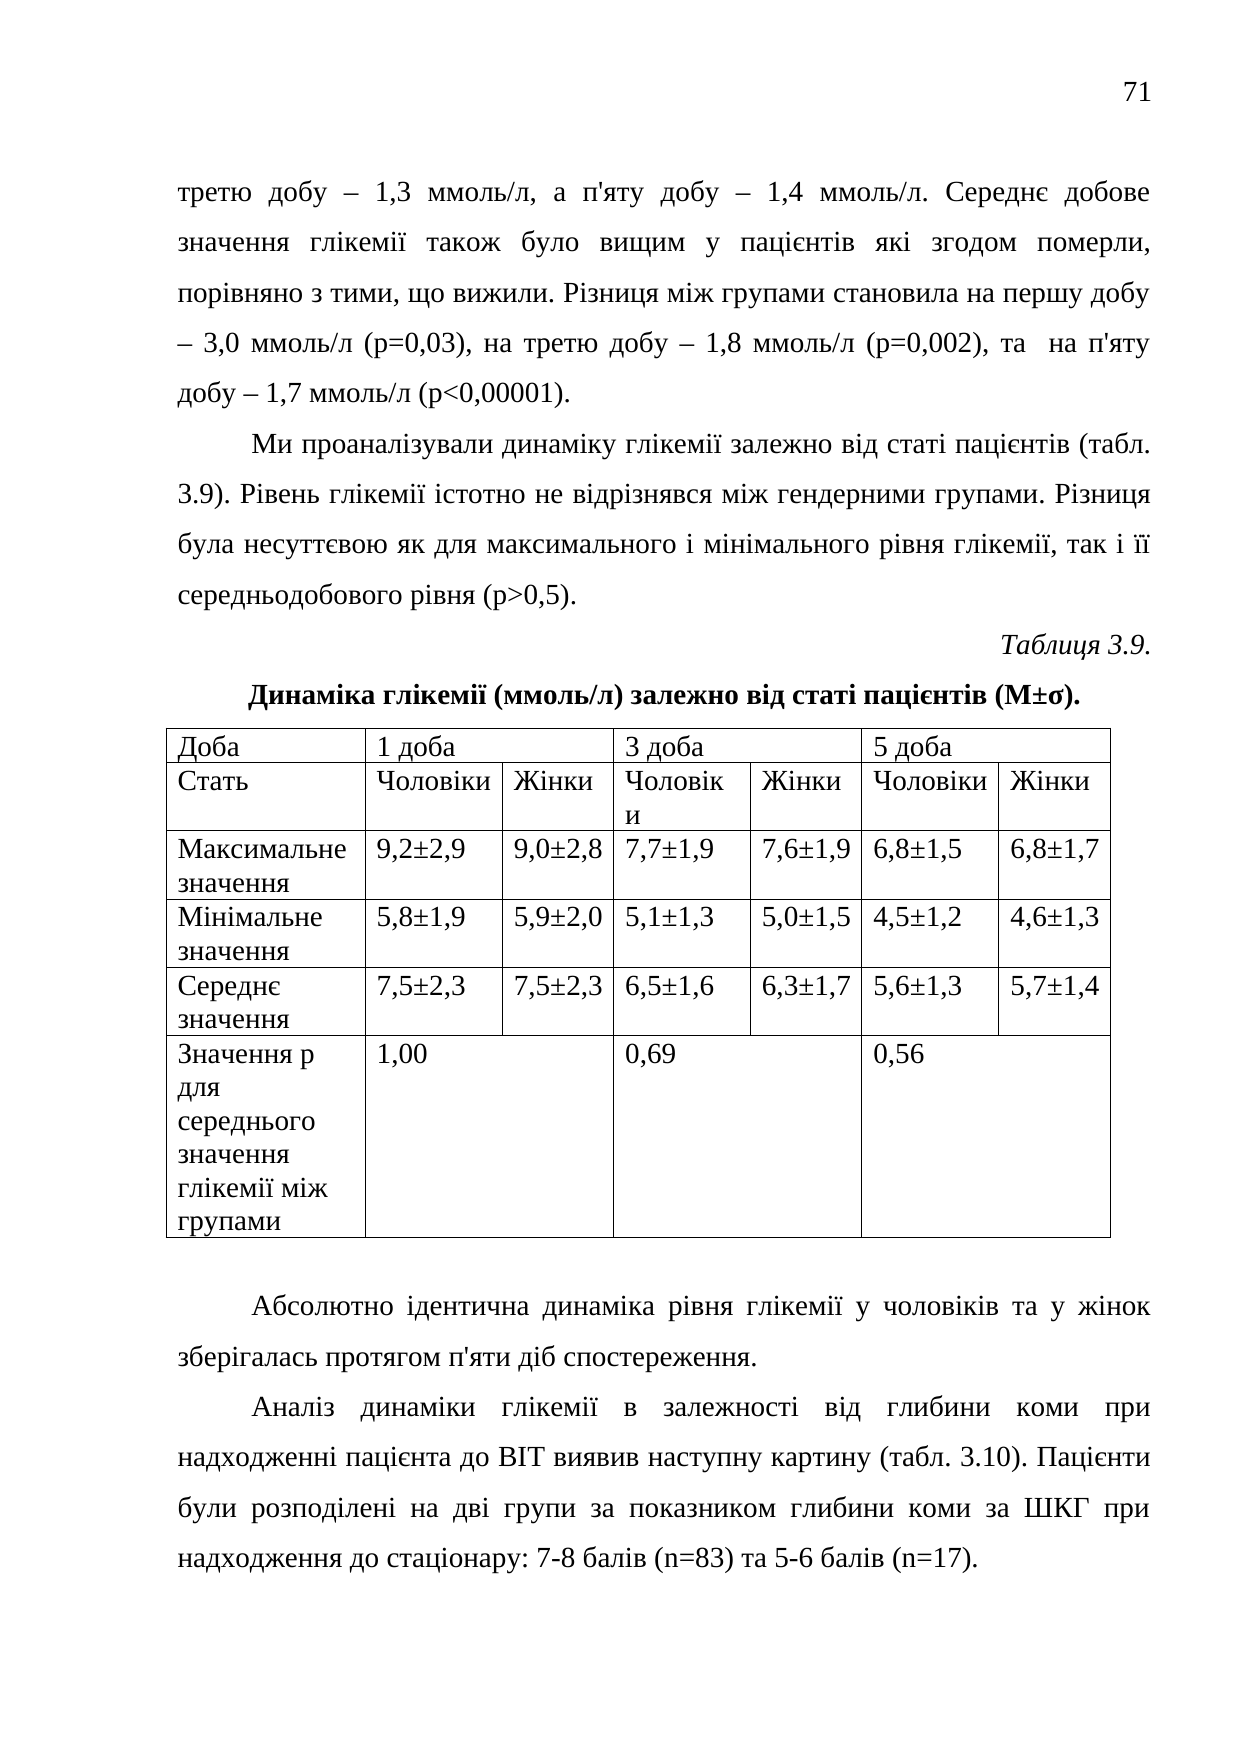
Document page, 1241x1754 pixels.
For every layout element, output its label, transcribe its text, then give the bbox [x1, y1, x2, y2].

table_cell Чоловіки [862, 763, 998, 830]
table_cell Значення р для середнього значення глікемії між групами [167, 1036, 365, 1237]
table_cell 5,0±1,5 [751, 900, 861, 967]
table_cell Жінки [999, 763, 1110, 830]
text Аналіз динаміки глікемії в залежності від глибини коми при надходженні пацієнта до ВІТ виявив наступну картину (табл. 3.10). Пацієнти були розподілені на дві групи за показником глибини коми за ШКГ при надходження до стаціонару: 7-8 балів (n=83) та 5-6 балів (n=17). [177, 1389, 1152, 1573]
table_cell 9,2±2,9 [366, 831, 502, 898]
table_header 1 доба [366, 729, 613, 762]
table_cell 5,1±1,3 [614, 900, 750, 967]
table_cell 4,5±1,2 [862, 900, 998, 967]
table_cell 9,0±2,8 [503, 831, 613, 898]
table_header 5 доба [862, 729, 1110, 762]
table_cell 6,3±1,7 [751, 968, 861, 1035]
table_cell 0,56 [862, 1036, 1110, 1237]
table_cell 5,8±1,9 [366, 900, 502, 967]
table_cell 5,9±2,0 [503, 900, 613, 967]
table_cell Чоловіки [614, 763, 750, 830]
table_cell 7,6±1,9 [751, 831, 861, 898]
table_cell 4,6±1,3 [999, 900, 1110, 967]
table_cell 6,8±1,7 [999, 831, 1110, 898]
text Абсолютно ідентична динаміка рівня глікемії у чоловіків та у жінок зберігалась протягом п'яти діб спостереження. [177, 1288, 1152, 1372]
table_cell 5,6±1,3 [862, 968, 998, 1035]
table_cell Середнє значення [167, 968, 365, 1035]
table_cell Жінки [751, 763, 861, 830]
table_cell Стать [167, 763, 365, 830]
table_cell 7,5±2,3 [503, 968, 613, 1035]
table_cell 7,7±1,9 [614, 831, 750, 898]
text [177, 174, 1152, 409]
text Таблиця 3.9. [177, 627, 1152, 661]
table_header 3 доба [614, 729, 861, 762]
table_cell Жінки [503, 763, 613, 830]
text Ми проаналізували динаміку глікемії залежно від статі пацієнтів (табл. 3.9). Рівень глікемії істотно не відрізнявся між гендерними групами. Різниця була несуттєвою як для максимального і мінімального рівня глікемії, так і її середньодобового рівня (р>0,5). [177, 426, 1152, 610]
table_cell Максимальне значення [167, 831, 365, 898]
table_cell Чоловіки [366, 763, 502, 830]
table_cell 1,00 [366, 1036, 613, 1237]
table_header Доба [167, 729, 365, 762]
table_cell 6,5±1,6 [614, 968, 750, 1035]
table_cell 5,7±1,4 [999, 968, 1110, 1035]
table_cell Мінімальне значення [167, 900, 365, 967]
text Динаміка глікемії (ммоль/л) залежно від статі пацієнтів (M±σ). [177, 677, 1152, 711]
table_cell 6,8±1,5 [862, 831, 998, 898]
table_cell 7,5±2,3 [366, 968, 502, 1035]
table_cell 0,69 [614, 1036, 861, 1237]
